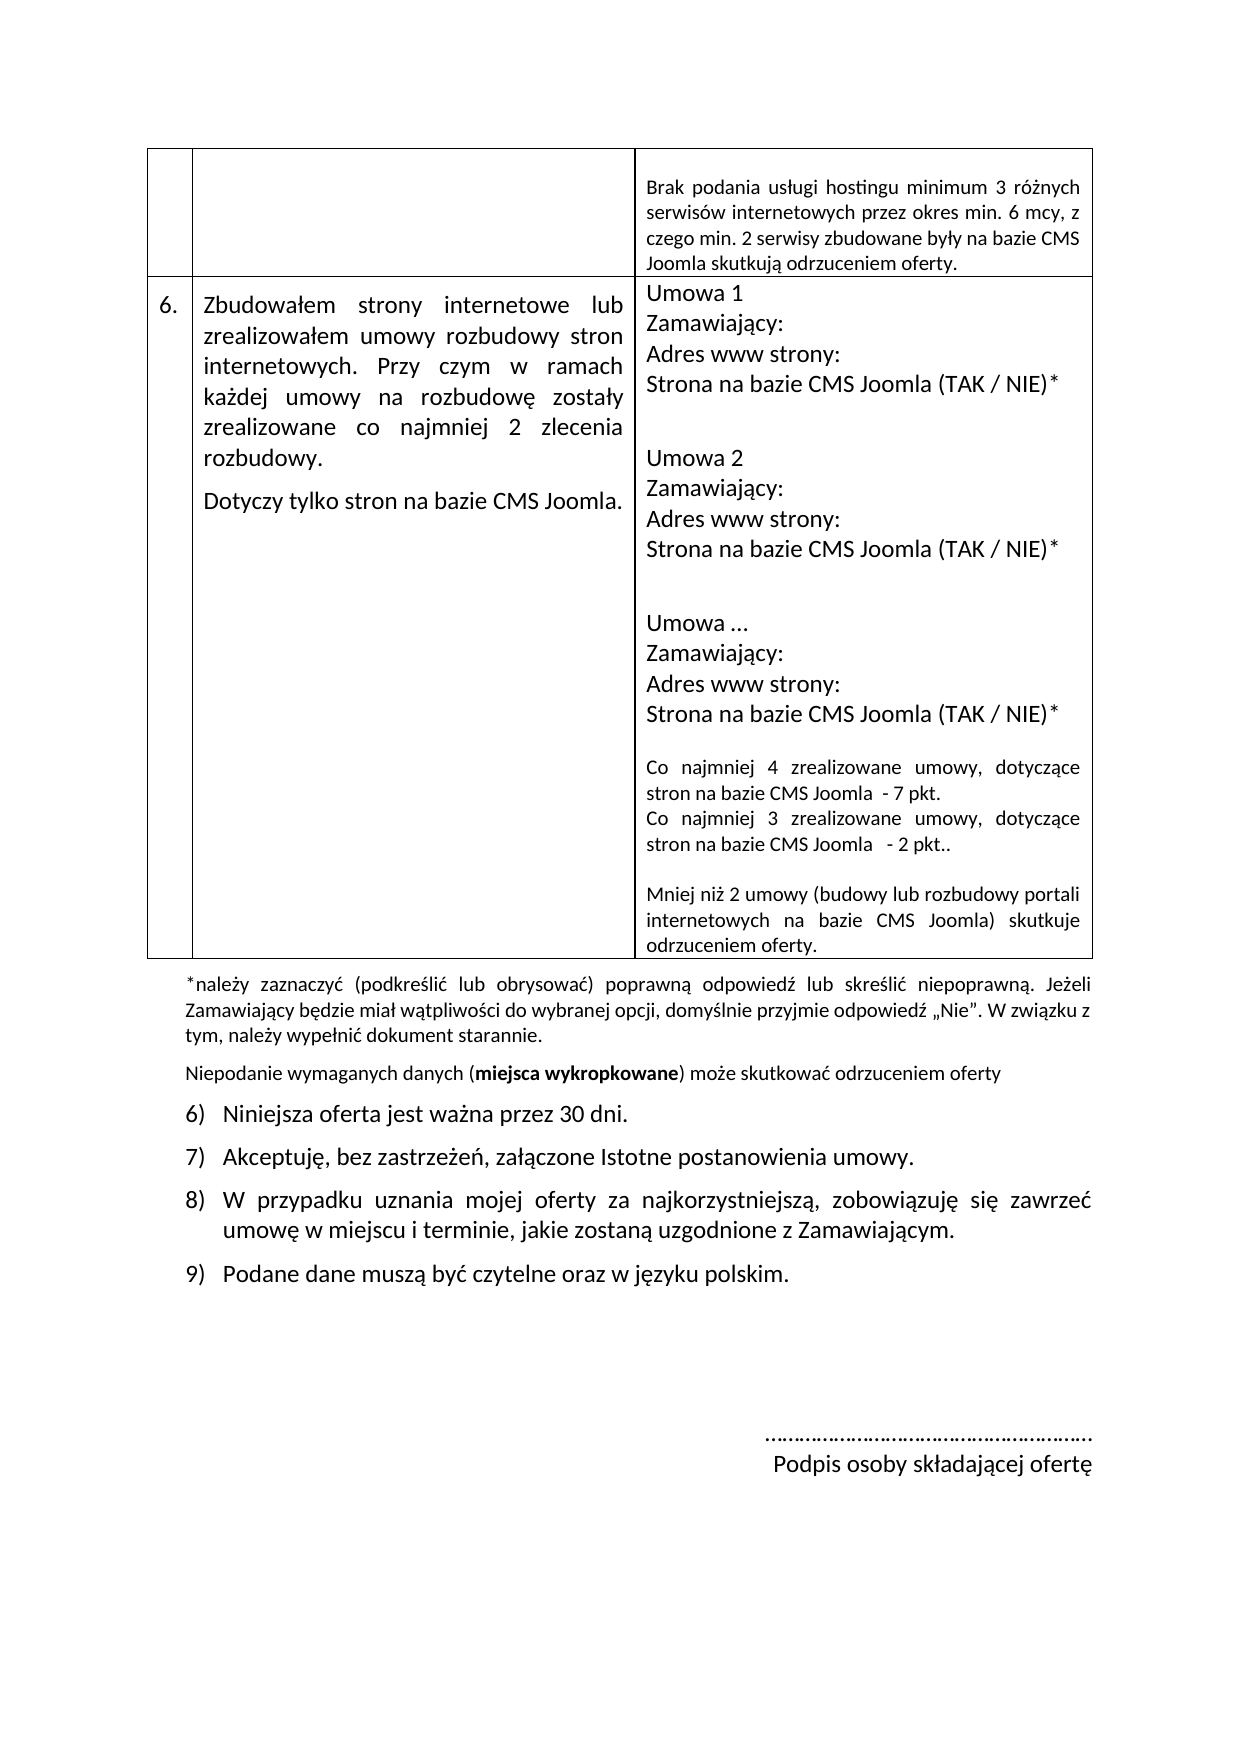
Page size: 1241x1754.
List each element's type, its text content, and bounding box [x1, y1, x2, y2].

text Podpis osoby składającej ofertę [148, 1448, 1092, 1478]
table_cell 5. [148, 149, 192, 276]
table_cell Zbudowałem strony internetowe lub zrealizowałem umowy rozbudowy stron internetowych. Przy czym w ramach każdej umowy na rozbudowę zostały zrealizowane co najmniej 2 zlecenia rozbudowy. Dotyczy tylko stron na bazie CMS Joomla. [193, 277, 634, 958]
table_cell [636, 149, 1092, 276]
list Podane dane muszą być czytelne oraz w języku polskim. [185, 1258, 1092, 1288]
list W przypadku uznania mojej oferty za najkorzystniejszą, zobowiązuję się zawrzeć umowę w miejscu i terminie, jakie zostaną uzgodnione z Zamawiającym. [185, 1184, 1092, 1245]
text *należy zaznaczyć (podkreślić lub obrysować) poprawną odpowiedź lub skreślić niepoprawną. Jeżeli Zamawiający będzie miał wątpliwości do wybranej opcji, domyślnie przyjmie odpowiedź „Nie”. W związku z tym, należy wypełnić dokument starannie. [185, 971, 1092, 1048]
list Akceptuję, bez zastrzeżeń, załączone Istotne postanowienia umowy. [185, 1141, 1092, 1172]
table_cell Umowa 1 Zamawiający: Adres www strony: Strona na bazie CMS Joomla (TAK / NIE)* Umowa 2 Zamawiający: Adres www strony: Strona na bazie CMS Joomla (TAK / NIE)* Umowa … Zamawiający: Adres www strony: Strona na bazie CMS Joomla (TAK / NIE)* Co najmniej 4 zrealizowane umowy, dotyczące stron na bazie CMS Joomla - 7 pkt. Co najmniej 3 zrealizowane umowy, dotyczące stron na bazie CMS Joomla - 2 pkt.. Mniej niż 2 umowy (budowy lub rozbudowy portali internetowych na bazie CMS Joomla) skutkuje odrzuceniem oferty. [636, 277, 1092, 958]
text ………………………………………………… [148, 1417, 1092, 1448]
table_cell 6. [148, 277, 192, 958]
list Niniejsza oferta jest ważna przez 30 dni. [185, 1098, 1092, 1129]
text Niepodanie wymaganych danych (miejsca wykropkowane) może skutkować odrzuceniem oferty [185, 1060, 1092, 1086]
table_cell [193, 149, 634, 276]
